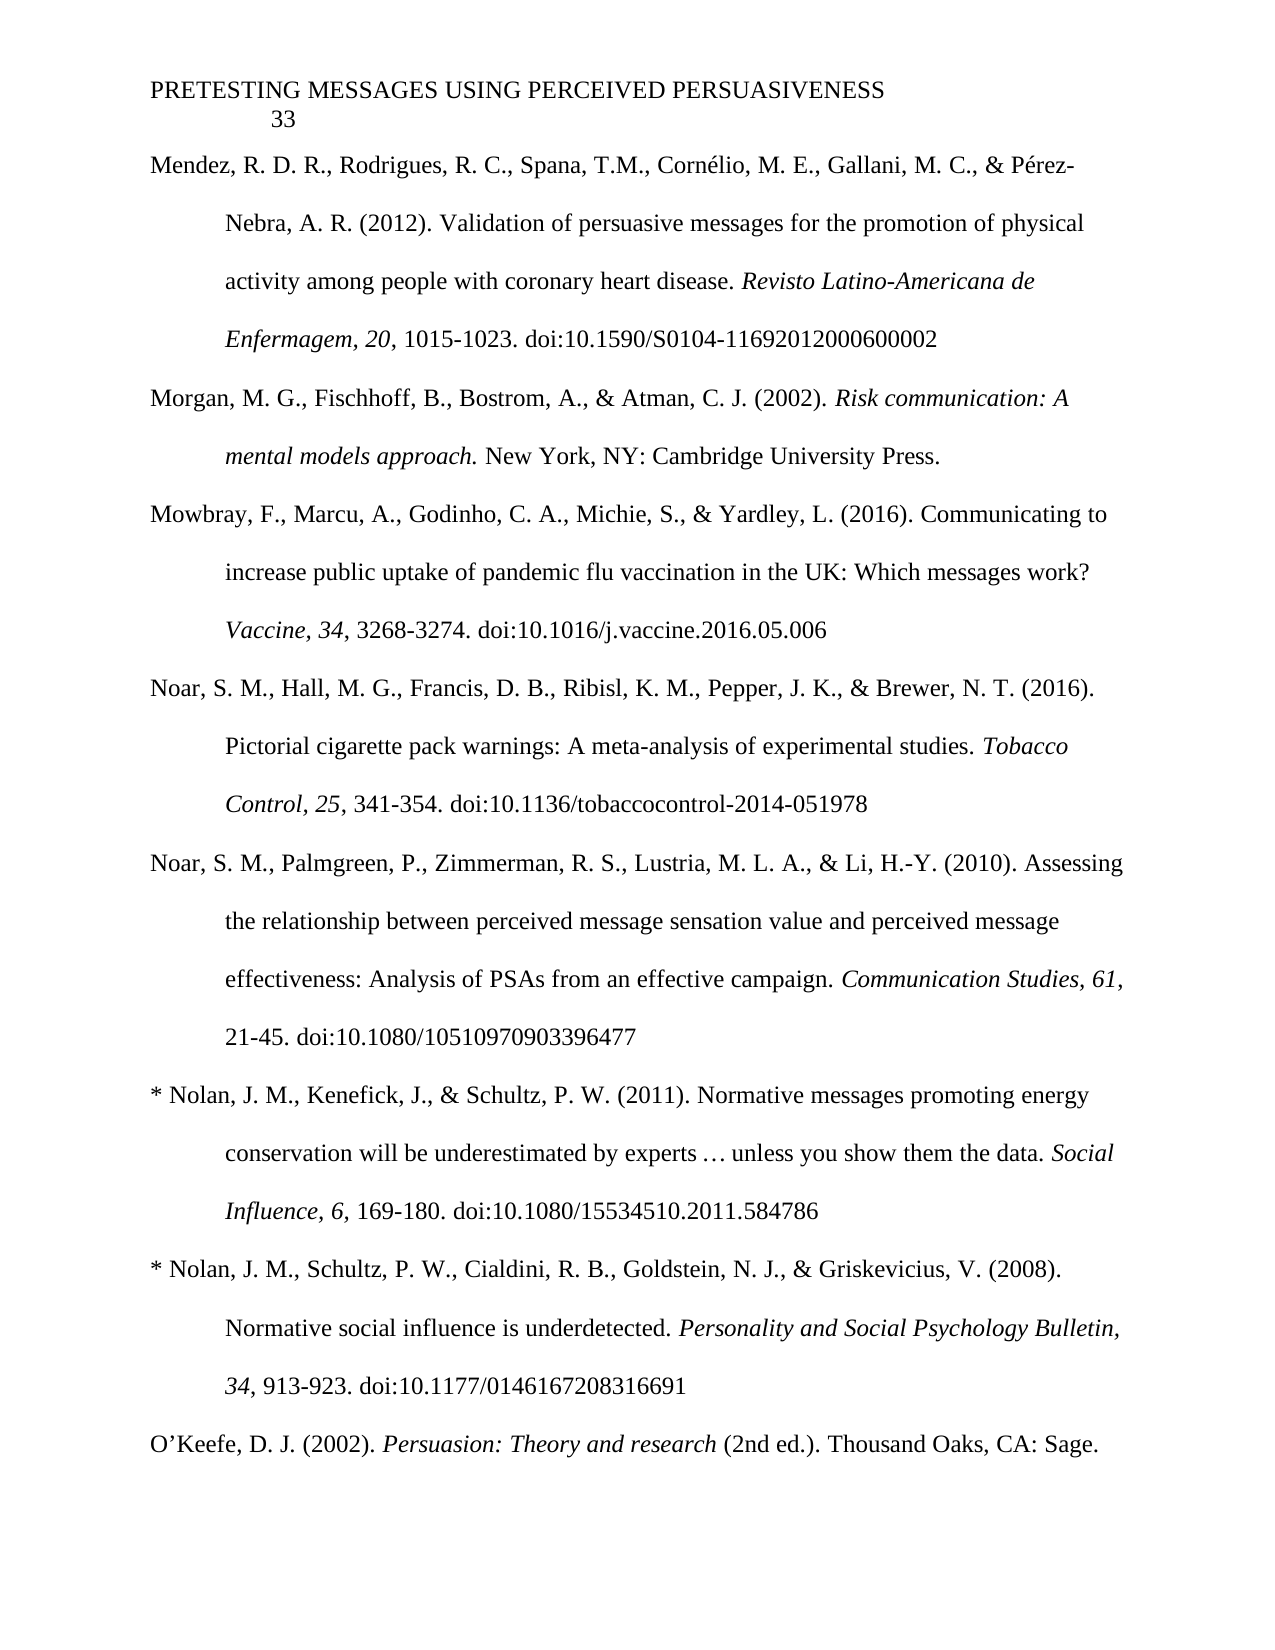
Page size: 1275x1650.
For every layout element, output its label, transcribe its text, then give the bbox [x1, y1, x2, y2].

text O’Keefe, D. J. (2002). Persuasion: Theory and research (2nd ed.). Thousand Oaks, CA: Sage. [150, 1429, 1125, 1458]
text Noar, S. M., Hall, M. G., Francis, D. B., Ribisl, K. M., Pepper, J. K., & Brewer, N. T. (2016). Pictorial cigarette pack warnings: A meta-analysis of experimental studies. Tobacco Control, 25, 341-354. doi:10.1136/tobaccocontrol-2014-051978 [150, 673, 1125, 818]
text Mendez, R. D. R., Rodrigues, R. C., Spana, T.M., Cornélio, M. E., Gallani, M. C., & Pérez-Nebra, A. R. (2012). Validation of persuasive messages for the promotion of physical activity among people with coronary heart disease. Revisto Latino-Americana de Enfermagem, 20, 1015-1023. doi:10.1590/S0104-11692012000600002 [150, 150, 1125, 353]
text Mowbray, F., Marcu, A., Godinho, C. A., Michie, S., & Yardley, L. (2016). Communicating to increase public uptake of pandemic flu vaccination in the UK: Which messages work? Vaccine, 34, 3268-3274. doi:10.1016/j.vaccine.2016.05.006 [150, 499, 1125, 644]
text Morgan, M. G., Fischhoff, B., Bostrom, A., & Atman, C. J. (2002). Risk communication: A mental models approach. New York, NY: Cambridge University Press. [150, 382, 1125, 470]
text * Nolan, J. M., Kenefick, J., & Schultz, P. W. (2011). Normative messages promoting energy conservation will be underestimated by experts … unless you show them the data. Social Influence, 6, 169-180. doi:10.1080/15534510.2011.584786 [150, 1080, 1125, 1225]
text * Nolan, J. M., Schultz, P. W., Cialdini, R. B., Goldstein, N. J., & Griskevicius, V. (2008). Normative social influence is underdetected. Personality and Social Psychology Bulletin, 34, 913-923. doi:10.1177/0146167208316691 [150, 1254, 1125, 1400]
text Noar, S. M., Palmgreen, P., Zimmerman, R. S., Lustria, M. L. A., & Li, H.-Y. (2010). Assessing the relationship between perceived message sensation value and perceived message effectiveness: Analysis of PSAs from an effective campaign. Communication Studies, 61, 21-45. doi:10.1080/10510970903396477 [150, 847, 1125, 1051]
